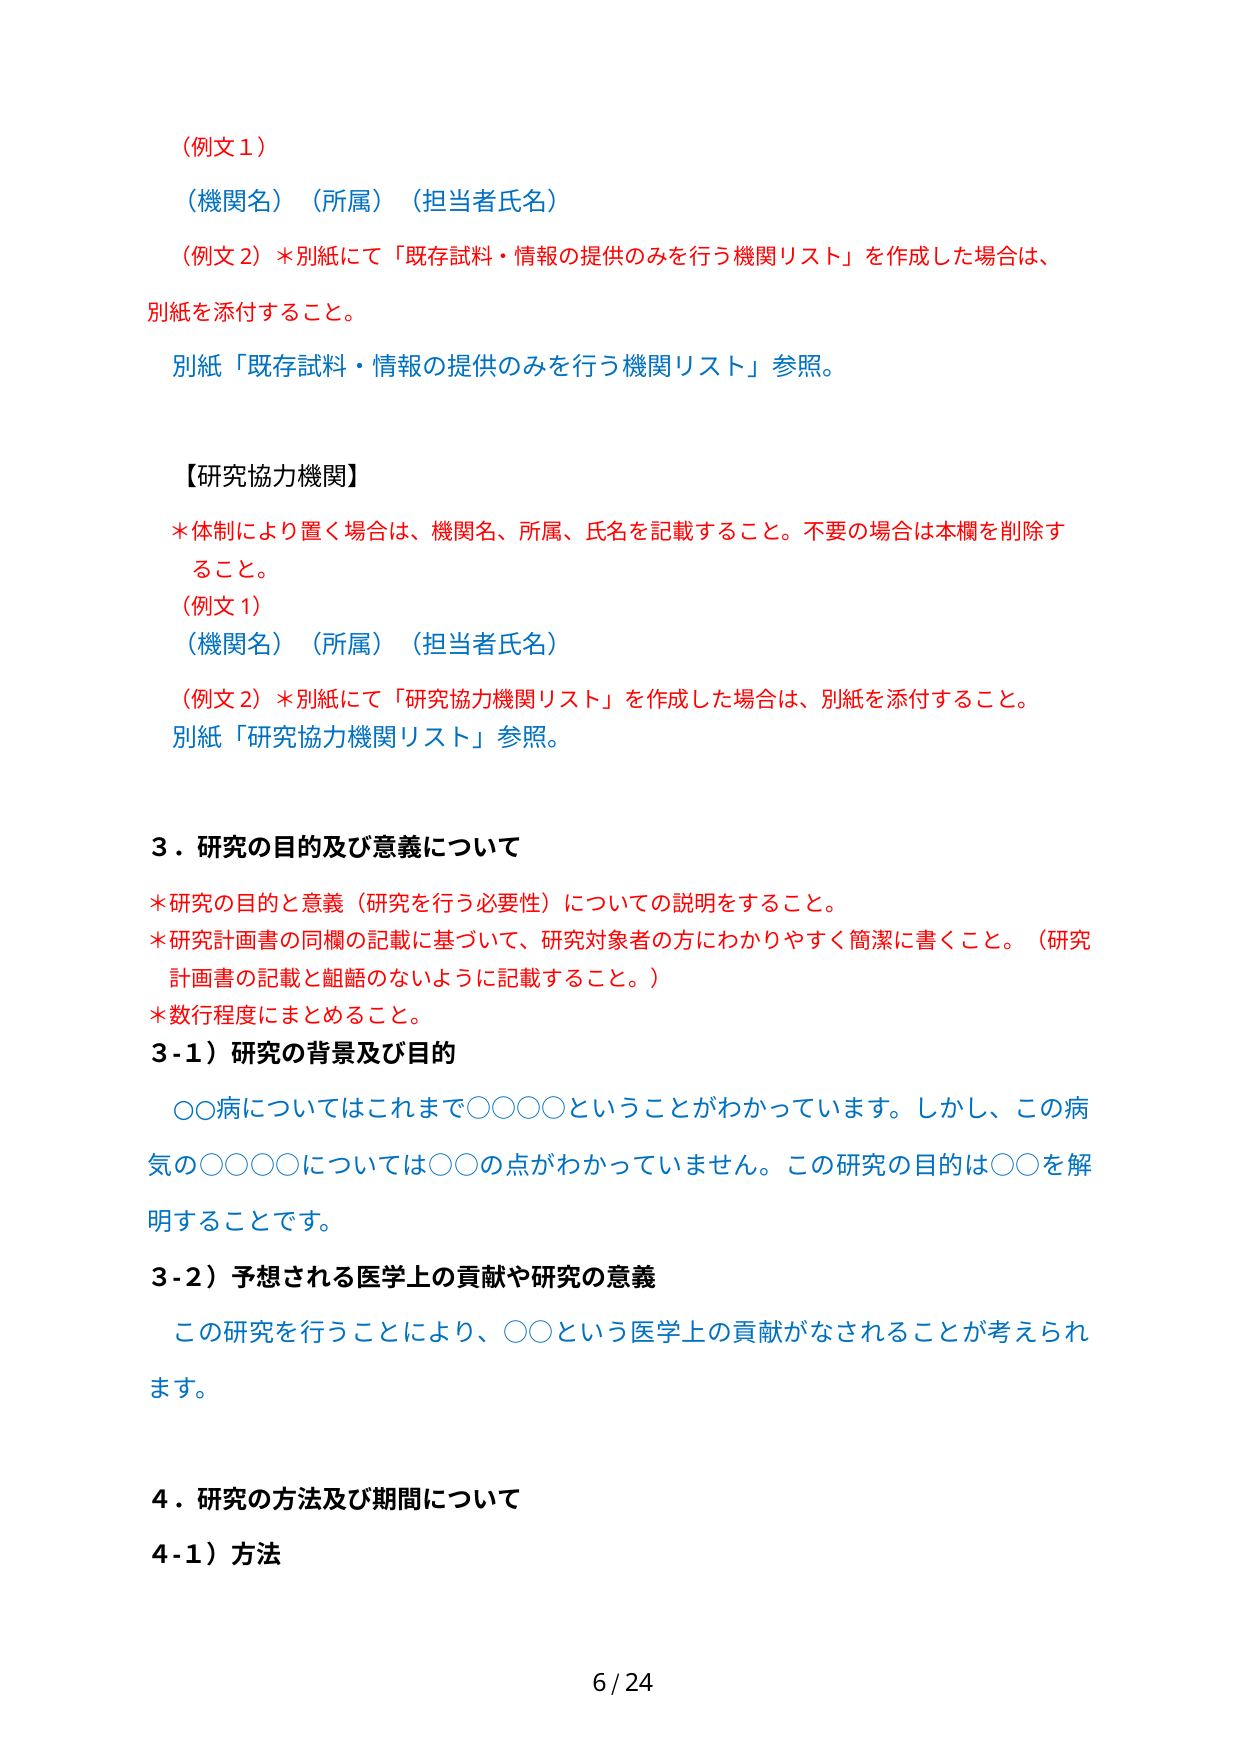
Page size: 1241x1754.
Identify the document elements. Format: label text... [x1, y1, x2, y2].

text 別紙「研究協力機関リスト」参照。 [148, 717, 1071, 754]
text ３-１）研究の背景及び目的 [148, 1033, 1092, 1070]
text ＊研究の目的と意義（研究を行う必要性）についての説明をすること。 [148, 883, 1092, 920]
text （例文2）＊別紙にて「研究協力機関リスト」を作成した場合は、別紙を添付すること。 [148, 679, 1071, 717]
text ３-２）予想される医学上の貢献や研究の意義 [148, 1256, 1092, 1294]
text ＊数行程度にまとめること。 [148, 995, 1092, 1033]
text ＊研究計画書の同欄の記載に基づいて、研究対象者の方にわかりやすく簡潔に書くこと。（研究計画書の記載と齟齬のないように記載すること。） [148, 920, 1092, 995]
text （機関名）（所属）（担当者氏名） [148, 624, 1071, 661]
text ４．研究の方法及び期間について [148, 1478, 1092, 1516]
text （例文1） [148, 586, 1071, 624]
text （機関名）（所属）（担当者氏名） [148, 180, 1071, 218]
text ３．研究の目的及び意義について [148, 827, 1092, 864]
text 【研究協力機関】 [148, 456, 1071, 493]
text この研究を行うことにより、○○という医学上の貢献がなされることが考えられます。 [148, 1312, 1092, 1406]
text ４-１）方法 [148, 1534, 1092, 1572]
text （例文2）＊別紙にて「既存試料・情報の提供のみを行う機関リスト」を作成した場合は、別紙を添付すること。 [148, 236, 1071, 330]
text （例文１） [148, 127, 1071, 164]
text ○○病についてはこれまで○○○○ということがわかっています。しかし、この病気の○○○○については○○の点がわかっていません。この研究の目的は○○を解明することです。 [148, 1088, 1092, 1238]
text 別紙「既存試料・情報の提供のみを行う機関リスト」参照。 [148, 346, 1071, 383]
text ＊体制により置く場合は、機関名、所属、氏名を記載すること。不要の場合は本欄を削除すること。 [169, 511, 1071, 586]
